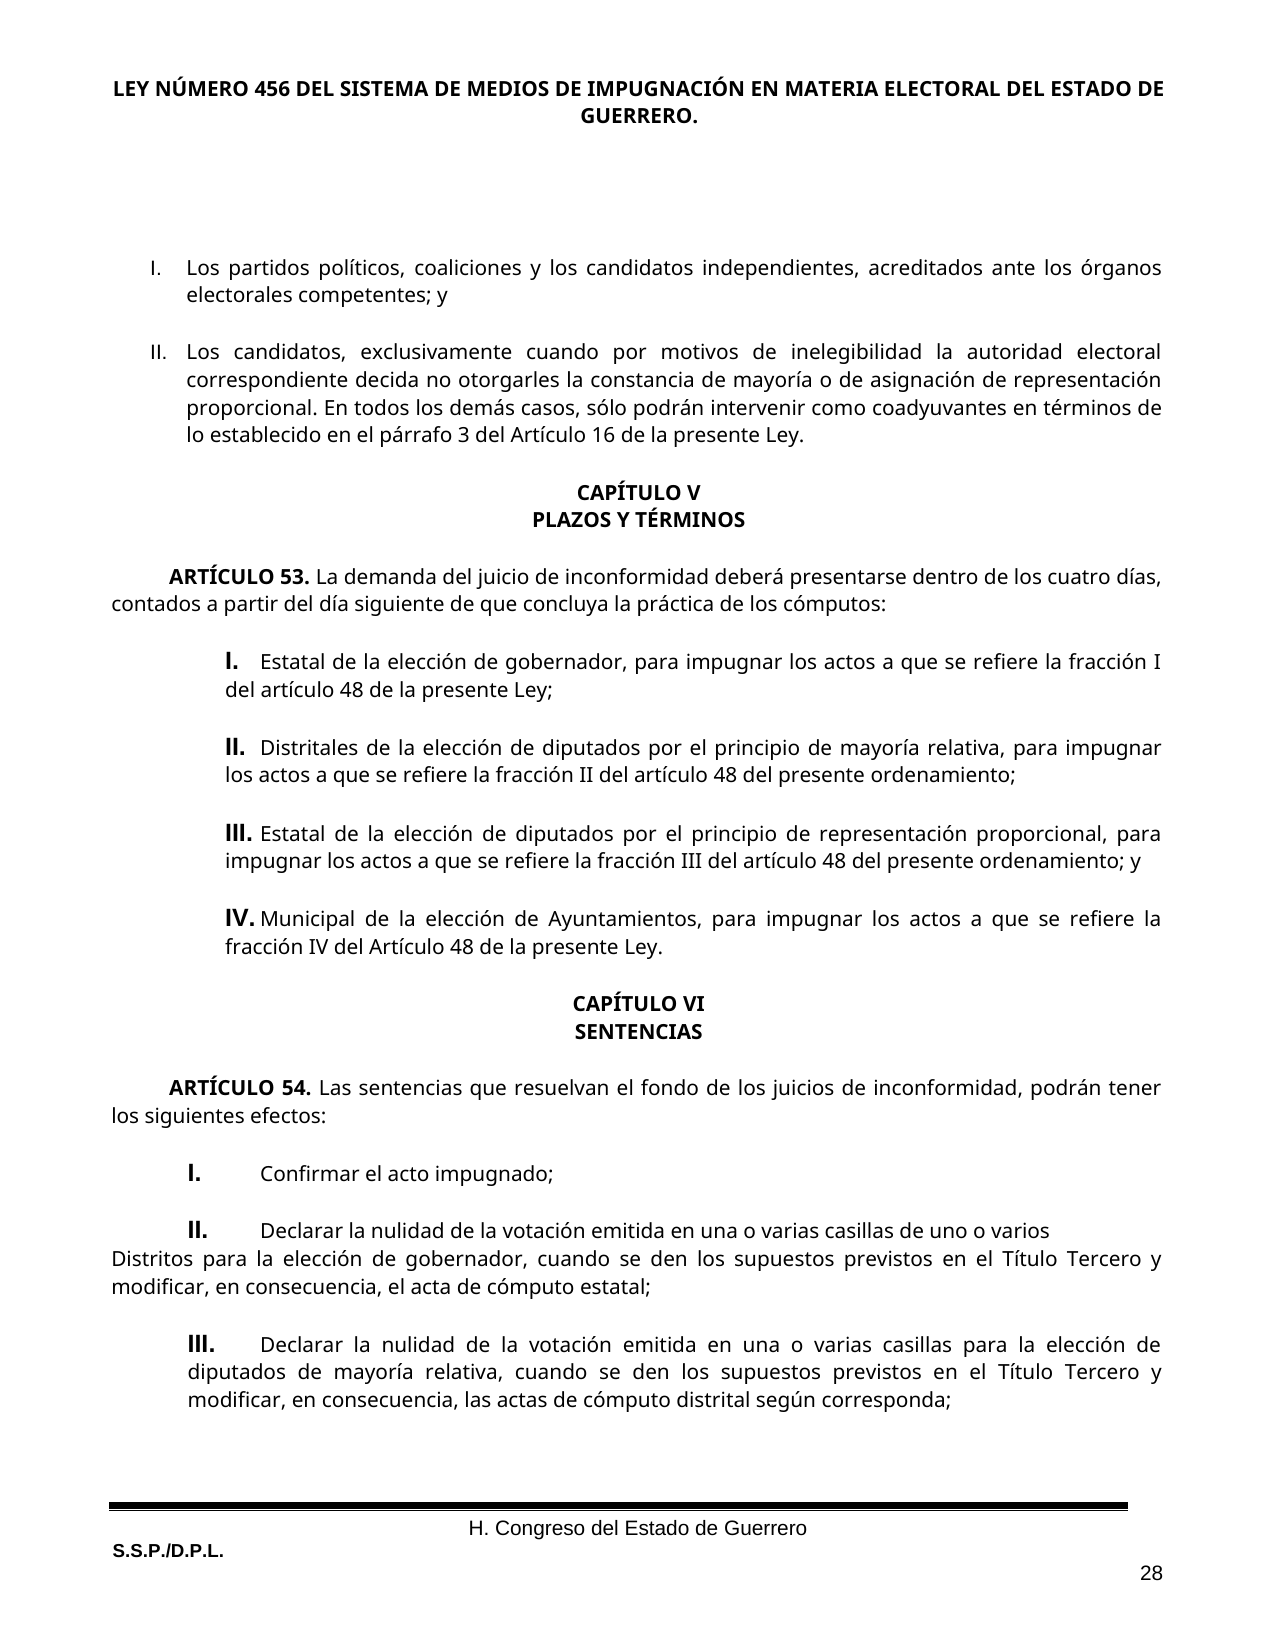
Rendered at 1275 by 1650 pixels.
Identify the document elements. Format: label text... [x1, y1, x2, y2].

text ARTÍCULO 53. La demanda del juicio de inconformidad deberá presentarse dentro de los cuatro días, contados a partir del día siguiente de que concluya la práctica de los cómputos: [111, 562, 1163, 618]
list Los partidos políticos, coaliciones y los candidatos independientes, acreditados ante los órganos electorales competentes; y [150, 253, 1163, 309]
list Declarar la nulidad de la votación emitida en una o varias casillas para la elección de diputados de mayoría relativa, cuando se den los supuestos previstos en el Título Tercero y modificar, en consecuencia, las actas de cómputo distrital según corresponda; [187, 1329, 1163, 1414]
list Distritales de la elección de diputados por el principio de mayoría relativa, para impugnar los actos a que se refiere la fracción II del artículo 48 del presente ordenamiento; [225, 732, 1163, 789]
text CAPÍTULO VI [112, 989, 1164, 1017]
list Los candidatos, exclusivamente cuando por motivos de inelegibilidad la autoridad electoral correspondiente decida no otorgarles la constancia de mayoría o de asignación de representación proporcional. En todos los demás casos, sólo podrán intervenir como coadyuvantes en términos de lo establecido en el párrafo 3 del Artículo 16 de la presente Ley. [150, 337, 1163, 449]
list Confirmar el acto impugnado; [187, 1158, 1163, 1187]
text SENTENCIAS [112, 1017, 1164, 1045]
list Estatal de la elección de diputados por el principio de representación proporcional, para impugnar los actos a que se refiere la fracción III del artículo 48 del presente ordenamiento; y [225, 818, 1163, 875]
list Estatal de la elección de gobernador, para impugnar los actos a que se refiere la fracción I del artículo 48 de la presente Ley; [225, 647, 1163, 703]
text ARTÍCULO 54. Las sentencias que resuelvan el fondo de los juicios de inconformidad, podrán tener los siguientes efectos: [111, 1073, 1163, 1129]
text PLAZOS Y TÉRMINOS [112, 506, 1164, 533]
text Distritos para la elección de gobernador, cuando se den los supuestos previstos en el Título Tercero y modificar, en consecuencia, el acta de cómputo estatal; [111, 1244, 1163, 1300]
list Municipal de la elección de Ayuntamientos, para impugnar los actos a que se refiere la fracción IV del Artículo 48 de la presente Ley. [225, 903, 1163, 960]
text CAPÍTULO V [112, 478, 1164, 506]
list Declarar la nulidad de la votación emitida en una o varias casillas de uno o varios [187, 1216, 1163, 1244]
